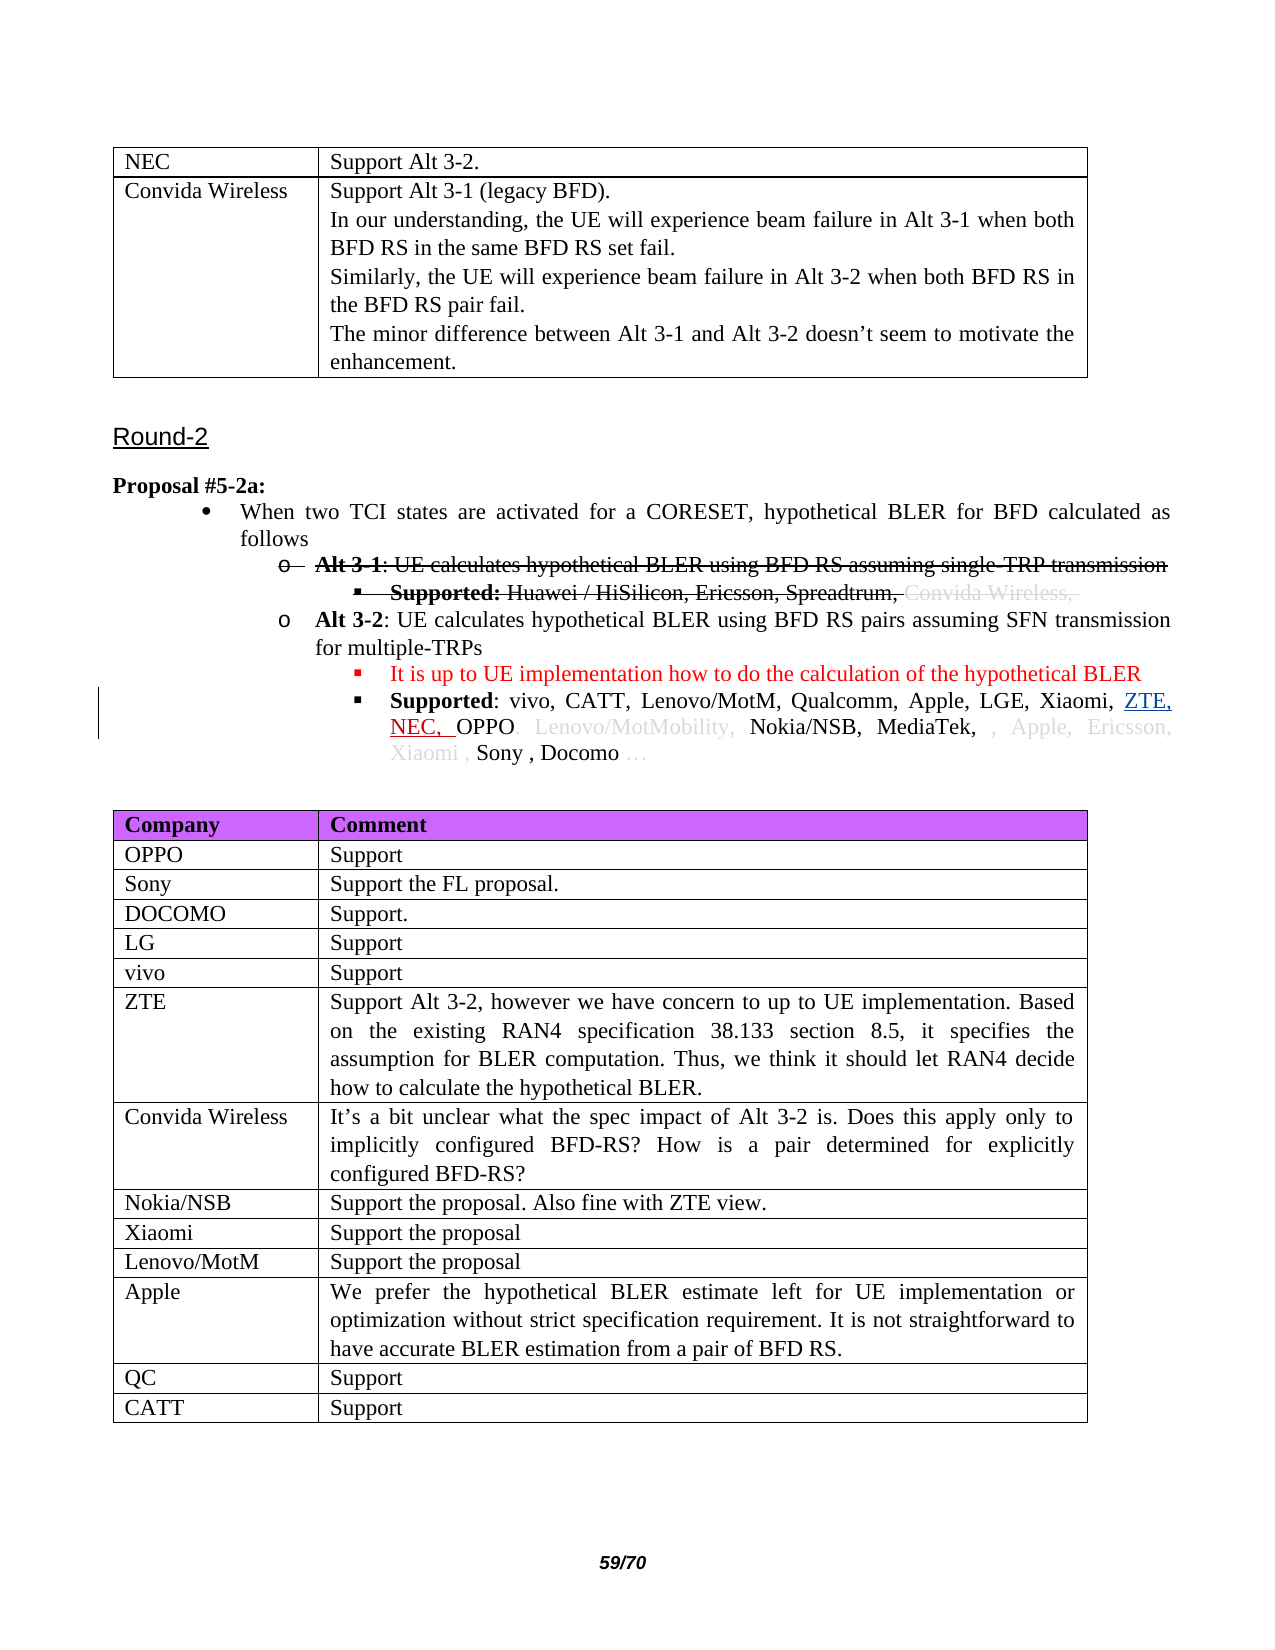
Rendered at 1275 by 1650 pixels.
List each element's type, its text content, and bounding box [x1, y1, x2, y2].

subtitle Round-2 [112, 422, 1172, 451]
table_cell Apple [114, 1278, 318, 1363]
table_cell Support Alt 3-2. [319, 148, 1087, 176]
table_cell OPPO [114, 841, 318, 869]
table_cell Support the proposal [319, 1219, 1087, 1247]
table_cell Support [319, 1394, 1087, 1422]
table_cell Support [319, 841, 1087, 869]
table_cell Support. [319, 900, 1087, 928]
table_cell Support Alt 3-1 (legacy BFD). In our understanding, the UE will experience beam failure in Alt 3-1 when both BFD RS in the same BFD RS set fail. Similarly, the UE will experience beam failure in Alt 3-2 when both BFD RS in the BFD RS pair fail. The minor difference between Alt 3-1 and Alt 3-2 doesn’t seem to motivate the enhancement. [319, 178, 1087, 377]
list Alt 3-2: UE calculates hypothetical BLER using BFD RS pairs assuming SFN transmission for multiple-TRPs [277, 606, 1172, 660]
table_cell ZTE [114, 988, 318, 1102]
table_cell Lenovo/MotM [114, 1249, 318, 1277]
list Supported: Huawei / HiSilicon, Ericsson, Spreadtrum, Convida Wireless, [352, 579, 1172, 606]
table_cell vivo [114, 959, 318, 987]
table_cell Support [319, 1364, 1087, 1393]
table_cell Support the proposal [319, 1249, 1087, 1277]
list It is up to UE implementation how to do the calculation of the hypothetical BLER [352, 660, 1172, 687]
table_cell It’s a bit unclear what the spec impact of Alt 3-2 is. Does this apply only to implicitly configured BFD-RS? How is a pair determined for explicitly configured BFD-RS? [319, 1103, 1087, 1188]
list Supported: vivo, CATT, Lenovo/MotM, Qualcomm, Apple, LGE, Xiaomi, OPPO. Lenovo/MotMobility, Nokia/NSB, MediaTek, , Apple, Ericsson, Xiaomi , Sony , Docomo … [352, 687, 1172, 766]
table_cell Sony [114, 870, 318, 899]
table_cell Support the FL proposal. [319, 870, 1087, 899]
table_header Company [114, 811, 318, 840]
table_cell Support the proposal. Also fine with ZTE view. [319, 1190, 1087, 1218]
table_cell We prefer the hypothetical BLER estimate left for UE implementation or optimization without strict specification requirement. It is not straightforward to have accurate BLER estimation from a pair of BFD RS. [319, 1278, 1087, 1363]
text Proposal #5-2a: [112, 472, 1172, 498]
table_cell DOCOMO [114, 900, 318, 928]
table_cell Support [319, 959, 1087, 987]
table_cell CATT [114, 1394, 318, 1422]
table_cell NEC [114, 148, 318, 176]
table_cell LG [114, 929, 318, 958]
list When two TCI states are activated for a CORESET, hypothetical BLER for BFD calculated as follows [202, 498, 1172, 551]
table_cell Support [319, 929, 1087, 958]
table_cell QC [114, 1364, 318, 1393]
table_cell Xiaomi [114, 1219, 318, 1247]
list Alt 3-1: UE calculates hypothetical BLER using BFD RS assuming single-TRP transmission [277, 551, 1172, 579]
table_cell Nokia/NSB [114, 1190, 318, 1218]
table_cell Support Alt 3-2, however we have concern to up to UE implementation. Based on the existing RAN4 specification 38.133 section 8.5, it specifies the assumption for BLER computation. Thus, we think it should let RAN4 decide how to calculate the hypothetical BLER. [319, 988, 1087, 1102]
table_cell Convida Wireless [114, 178, 318, 377]
table_cell Convida Wireless [114, 1103, 318, 1188]
table_header Comment [319, 811, 1087, 840]
